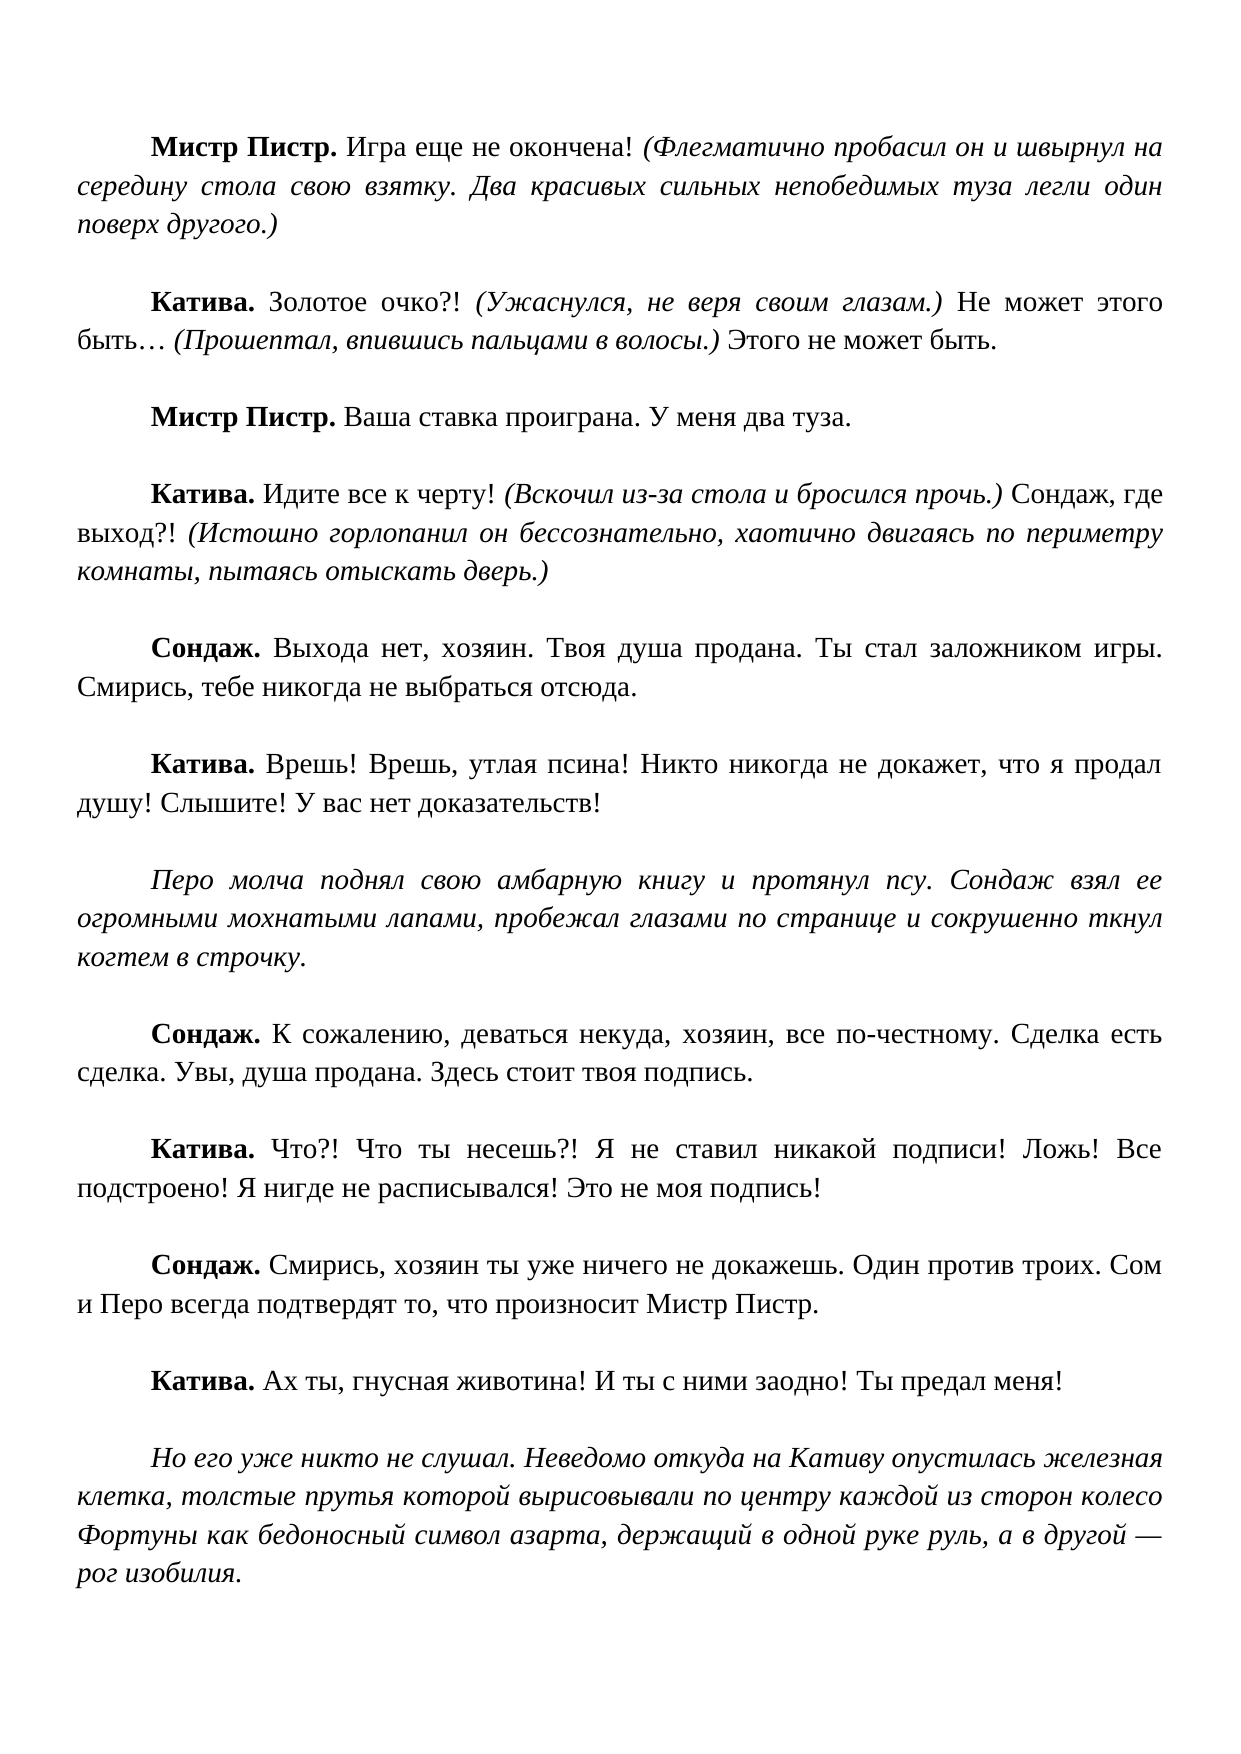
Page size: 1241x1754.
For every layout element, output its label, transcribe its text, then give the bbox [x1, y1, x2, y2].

text Катива. Ах ты, гнусная животина! И ты с ними заодно! Ты предал меня! [77, 1363, 1163, 1396]
text Катива. Идите все к черту! (Вскочил из-за стола и бросился прочь.) Сондаж, где выход?! (Истошно горлопанил он бессознательно, хаотично двигаясь по периметру комнаты, пытаясь отыскать дверь.) [77, 476, 1163, 587]
text Мистр Пистр. Игра еще не окончена! (Флегматично пробасил он и швырнул на середину стола свою взятку. Два красивых сильных непобедимых туза легли один поверх другого.) [77, 129, 1163, 240]
text Сондаж. Смирись, хозяин ты уже ничего не докажешь. Один против троих. Сом и Перо всегда подтвердят то, что произносит Мистр Пистр. [77, 1247, 1163, 1319]
text Но его уже никто не слушал. Неведомо откуда на Кативу опустилась железная клетка, толстые прутья которой вырисовывали по центру каждой из сторон колесо Фортуны как бедоносный символ азарта, держащий в одной руке руль, а в другой — рог изобилия. [77, 1440, 1163, 1589]
text Катива. Что?! Что ты несешь?! Я не ставил никакой подписи! Ложь! Все подстроено! Я нигде не расписывался! Это не моя подпись! [77, 1132, 1163, 1204]
text Мистр Пистр. Ваша ставка проиграна. У меня два туза. [77, 399, 1163, 433]
text Катива. Золотое очко?! (Ужаснулся, не веря своим глазам.) Не может этого быть… (Прошептал, впившись пальцами в волосы.) Этого не может быть. [77, 284, 1163, 356]
text Катива. Врешь! Врешь, утлая псина! Никто никогда не докажет, что я продал душу! Слышите! У вас нет доказательств! [77, 746, 1163, 818]
text Сондаж. К сожалению, деваться некуда, хозяин, все по-честному. Сделка есть сделка. Увы, душа продана. Здесь стоит твоя подпись. [77, 1016, 1163, 1088]
text Перо молча поднял свою амбарную книгу и протянул псу. Сондаж взял ее огромными мохнатыми лапами, пробежал глазами по странице и сокрушенно ткнул когтем в строчку. [77, 862, 1163, 972]
text Сондаж. Выхода нет, хозяин. Твоя душа продана. Ты стал заложником игры. Смирись, тебе никогда не выбраться отсюда. [77, 631, 1163, 703]
